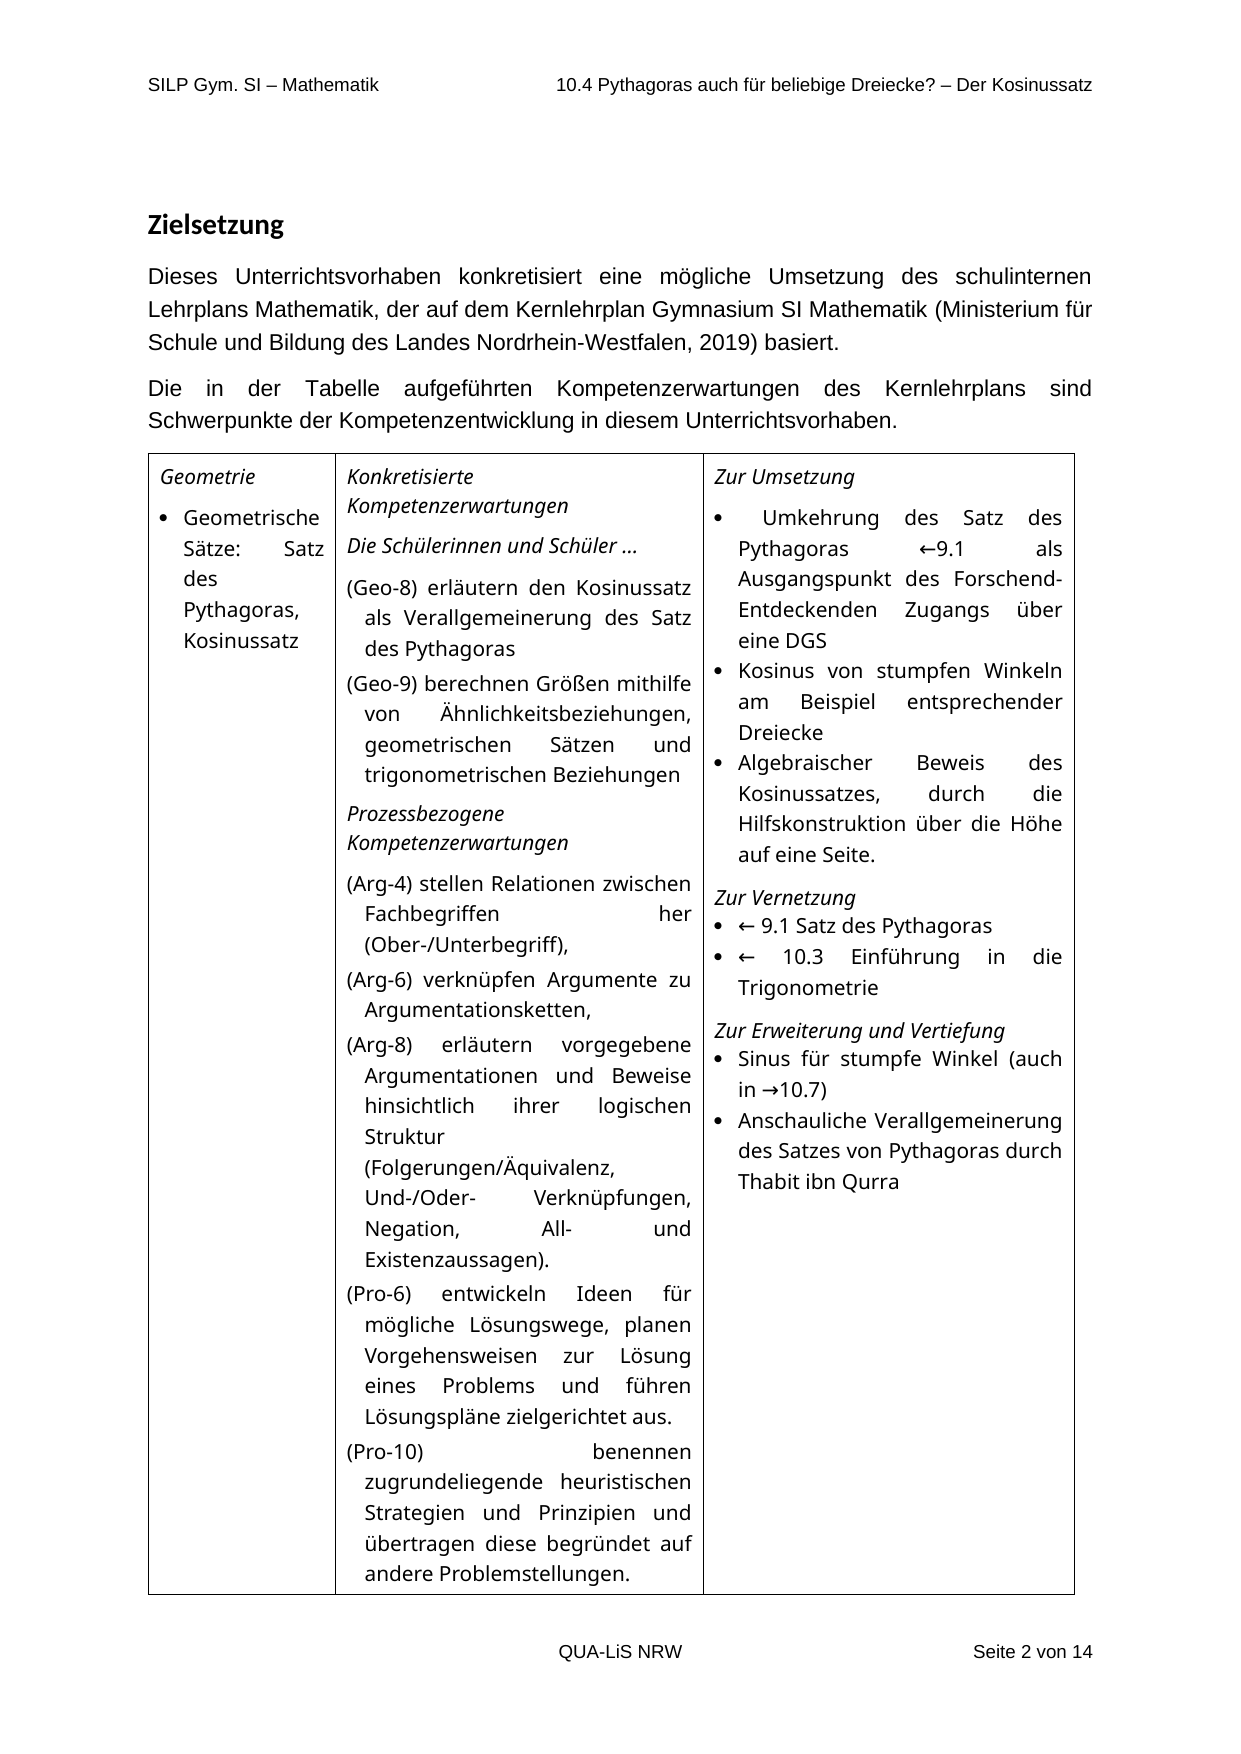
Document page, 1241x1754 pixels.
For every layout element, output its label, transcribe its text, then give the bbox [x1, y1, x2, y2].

text Dieses Unterrichtsvorhaben konkretisiert eine mögliche Umsetzung des schulinternen Lehrplans Mathematik, der auf dem Kernlehrplan Gymnasium SI Mathematik (Ministerium für Schule und Bildung des Landes Nordrhein-Westfalen, 2019) basiert. [148, 263, 1092, 356]
table_header Geometrie Geometrische Sätze: Satz des Pythagoras, Kosinussatz [149, 454, 335, 1594]
table_header Konkretisierte Kompetenzerwartungen Die Schülerinnen und Schüler … (Geo-8) erläutern den Kosinussatz als Verallgemeinerung des Satz des Pythagoras (Geo-9) berechnen Größen mithilfe von Ähnlichkeitsbeziehungen, geometrischen Sätzen und trigonometrischen Beziehungen Prozessbezogene Kompetenzerwartungen (Arg-4) stellen Relationen zwischen Fachbegriffen her (Ober-/Unterbegriff), (Arg-6) verknüpfen Argumente zu Argumentationsketten, (Arg-8) erläutern vorgegebene Argumentationen und Beweise hinsichtlich ihrer logischen Struktur (Folgerungen/Äquivalenz, Und-/Oder- Verknüpfungen, Negation, All- und Existenzaussagen). (Pro-6) entwickeln Ideen für mögliche Lösungswege, planen Vorgehensweisen zur Lösung eines Problems und führen Lösungspläne zielgerichtet aus. (Pro-10) benennen zugrundeliegende heuristischen Strategien und Prinzipien und übertragen diese begründet auf andere Problemstellungen. [336, 454, 703, 1594]
subtitle Zielsetzung [148, 206, 1092, 242]
table_header Zur Umsetzung Umkehrung des Satz des Pythagoras ←9.1 als Ausgangspunkt des Forschend-Entdeckenden Zugangs über eine DGS Kosinus von stumpfen Winkeln am Beispiel entsprechender Dreiecke Algebraischer Beweis des Kosinussatzes, durch die Hilfskonstruktion über die Höhe auf eine Seite. Zur Vernetzung ← 9.1 Satz des Pythagoras ← 10.3 Einführung in die Trigonometrie Zur Erweiterung und Vertiefung Sinus für stumpfe Winkel (auch in →10.7) Anschauliche Verallgemeinerung des Satzes von Pythagoras durch Thabit ibn Qurra [704, 454, 1074, 1594]
text Die in der Tabelle aufgeführten Kompetenzerwartungen des Kernlehrplans sind Schwerpunkte der Kompetenzentwicklung in diesem Unterrichtsvorhaben. [148, 374, 1092, 434]
